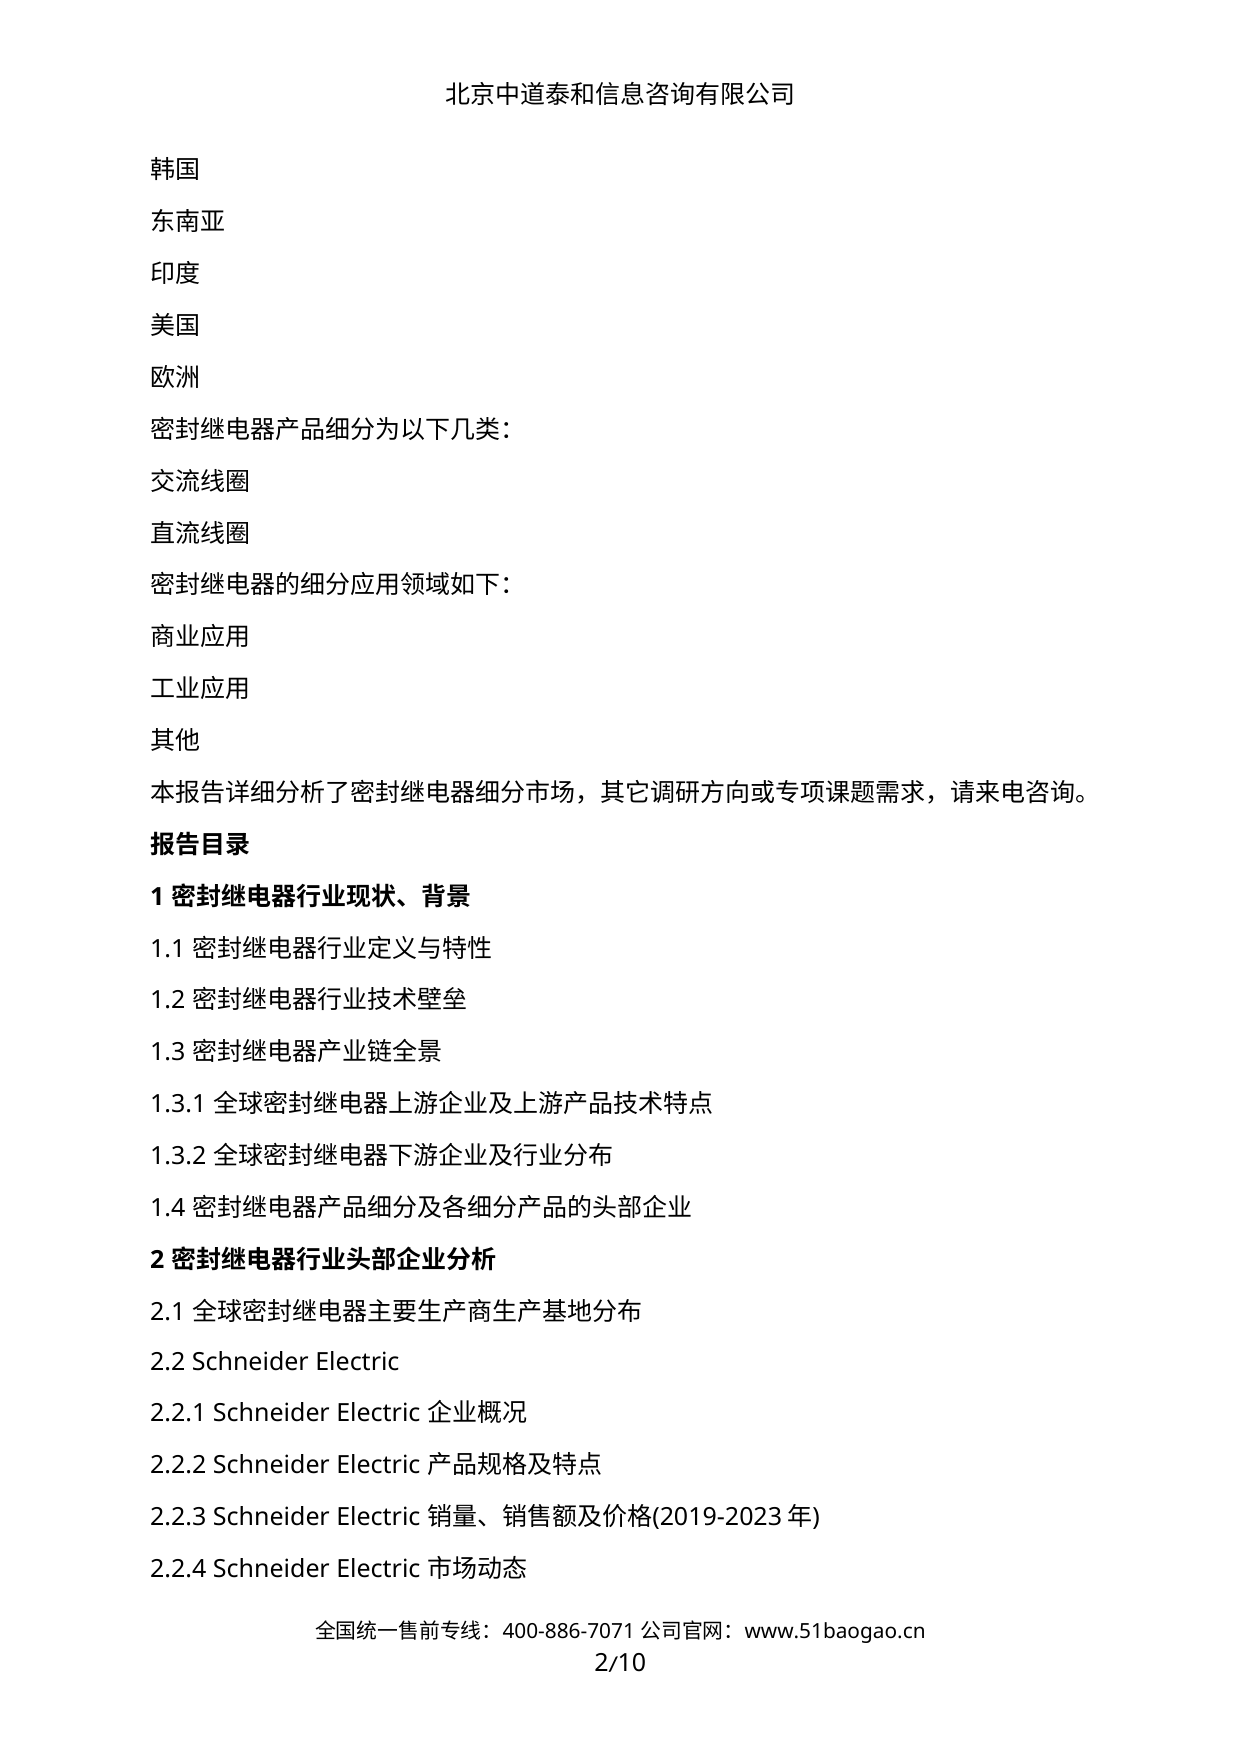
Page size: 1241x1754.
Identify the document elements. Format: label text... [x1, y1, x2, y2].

text 韩国 [150, 150, 1090, 186]
text 印度 [150, 254, 1090, 290]
text 密封继电器产品细分为以下几类： [150, 409, 1090, 446]
text 1.4 密封继电器产品细分及各细分产品的头部企业 [150, 1187, 1090, 1224]
text 商业应用 [150, 617, 1090, 653]
text 1.3 密封继电器产业链全景 [150, 1032, 1090, 1068]
text 1.1 密封继电器行业定义与特性 [150, 928, 1090, 964]
text 直流线圈 [150, 513, 1090, 549]
text 2.2.1 Schneider Electric 企业概况 [150, 1393, 1090, 1429]
text 东南亚 [150, 202, 1090, 238]
text 1.3.1 全球密封继电器上游企业及上游产品技术特点 [150, 1084, 1090, 1120]
text 2.2.4 Schneider Electric 市场动态 [150, 1548, 1090, 1585]
text 密封继电器的细分应用领域如下： [150, 565, 1090, 601]
text 美国 [150, 306, 1090, 342]
text 1.3.2 全球密封继电器下游企业及行业分布 [150, 1136, 1090, 1172]
text 2.2.3 Schneider Electric 销量、销售额及价格(2019-2023年) [150, 1497, 1090, 1533]
text 欧洲 [150, 357, 1090, 394]
text 本报告详细分析了密封继电器细分市场，其它调研方向或专项课题需求，请来电咨询。 [150, 772, 1090, 809]
text 2.1 全球密封继电器主要生产商生产基地分布 [150, 1291, 1090, 1327]
text 1 密封继电器行业现状、背景 [150, 876, 1090, 912]
text 交流线圈 [150, 461, 1090, 497]
text 工业应用 [150, 669, 1090, 705]
text 其他 [150, 721, 1090, 757]
text 报告目录 [150, 824, 1090, 861]
text 1.2 密封继电器行业技术壁垒 [150, 980, 1090, 1016]
text 2.2.2 Schneider Electric 产品规格及特点 [150, 1445, 1090, 1481]
text 2 密封继电器行业头部企业分析 [150, 1239, 1090, 1276]
text 2.2 Schneider Electric [150, 1343, 1090, 1377]
